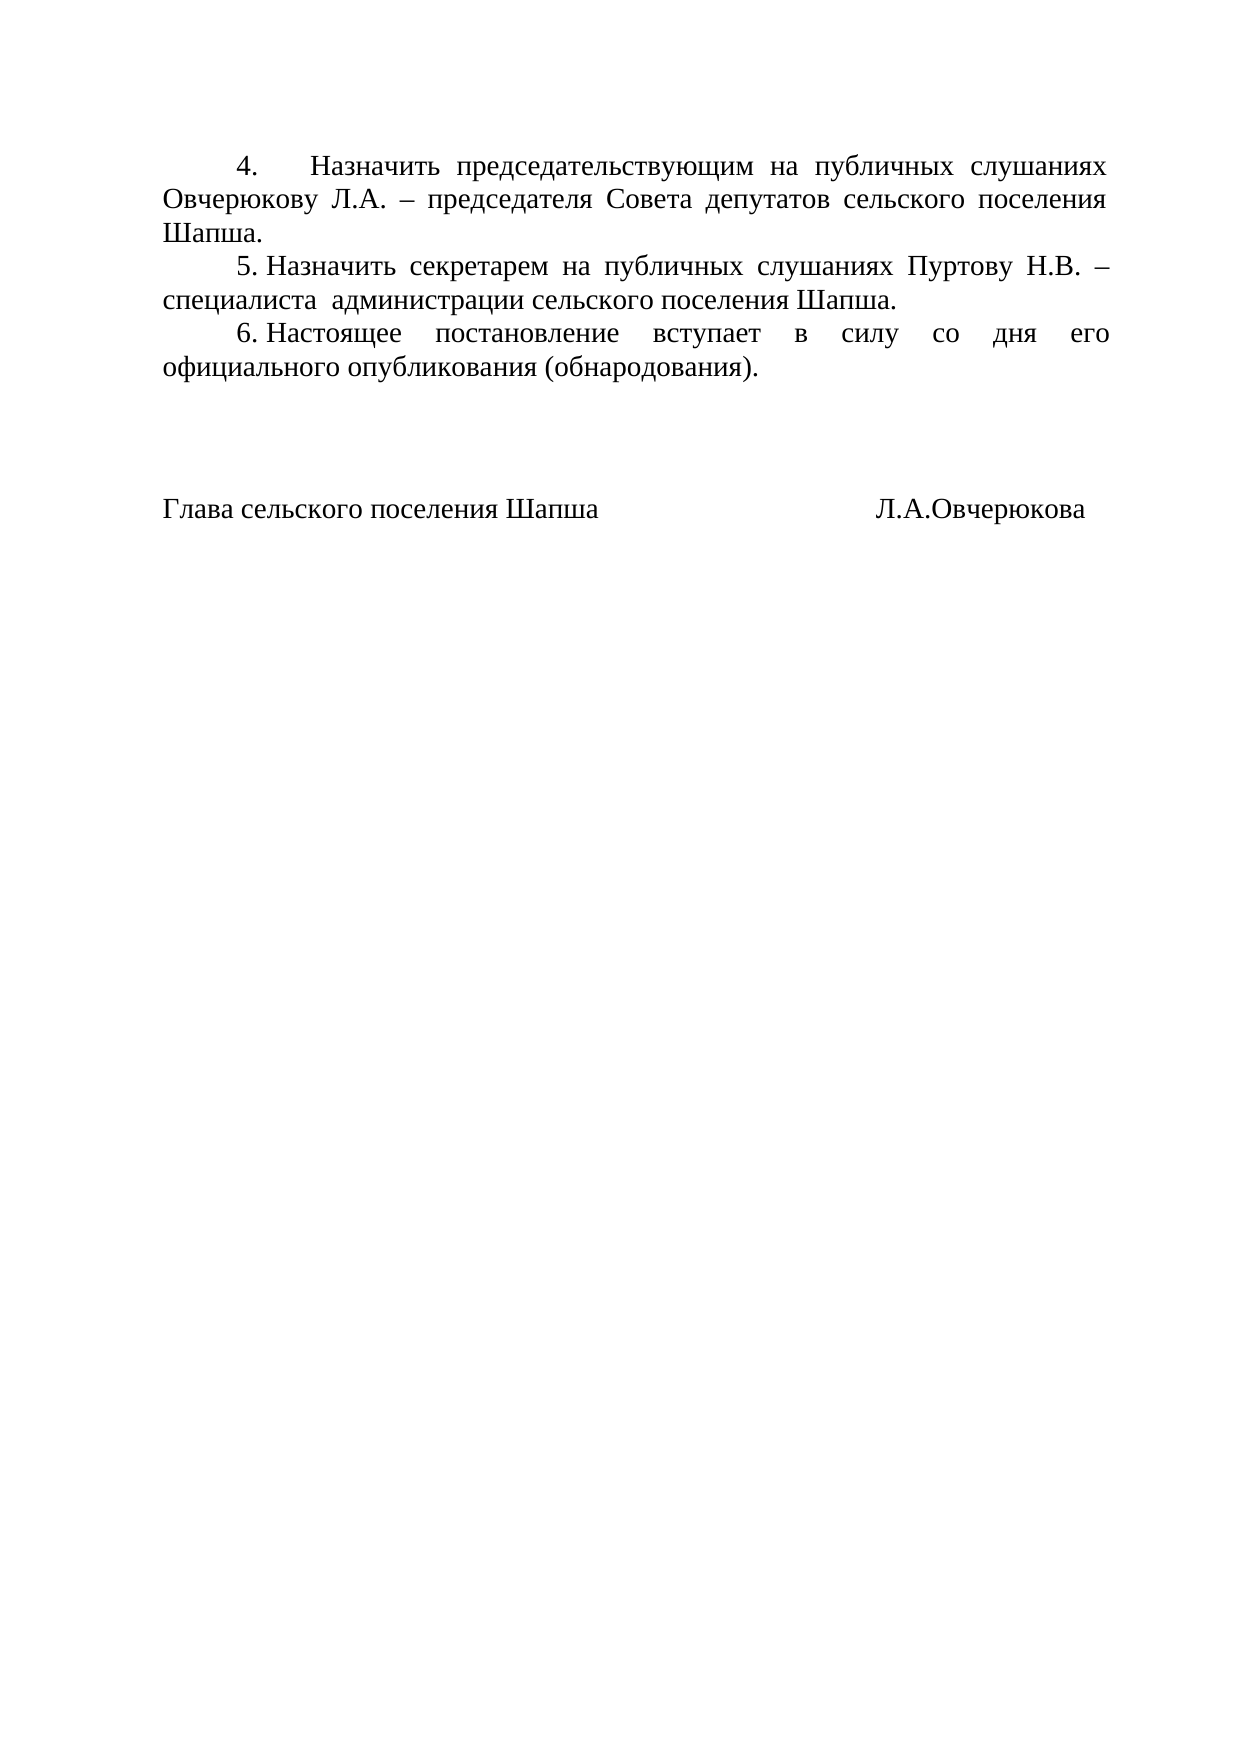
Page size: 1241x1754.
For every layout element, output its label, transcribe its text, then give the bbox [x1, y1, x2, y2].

text Глава сельского поселения Шапша Л.А.Овчерюкова [162, 491, 1107, 525]
list Назначить секретарем на публичных слушаниях Пуртову Н.В. –специалиста администрации сельского поселения Шапша. [162, 248, 1110, 315]
list Назначить председательствующим на публичных слушаниях Овчерюкову Л.А. – председателя Совета депутатов сельского поселения Шапша. [162, 148, 1107, 248]
list Настоящее постановление вступает в силу со дня его официального опубликования (обнародования). [162, 315, 1110, 382]
